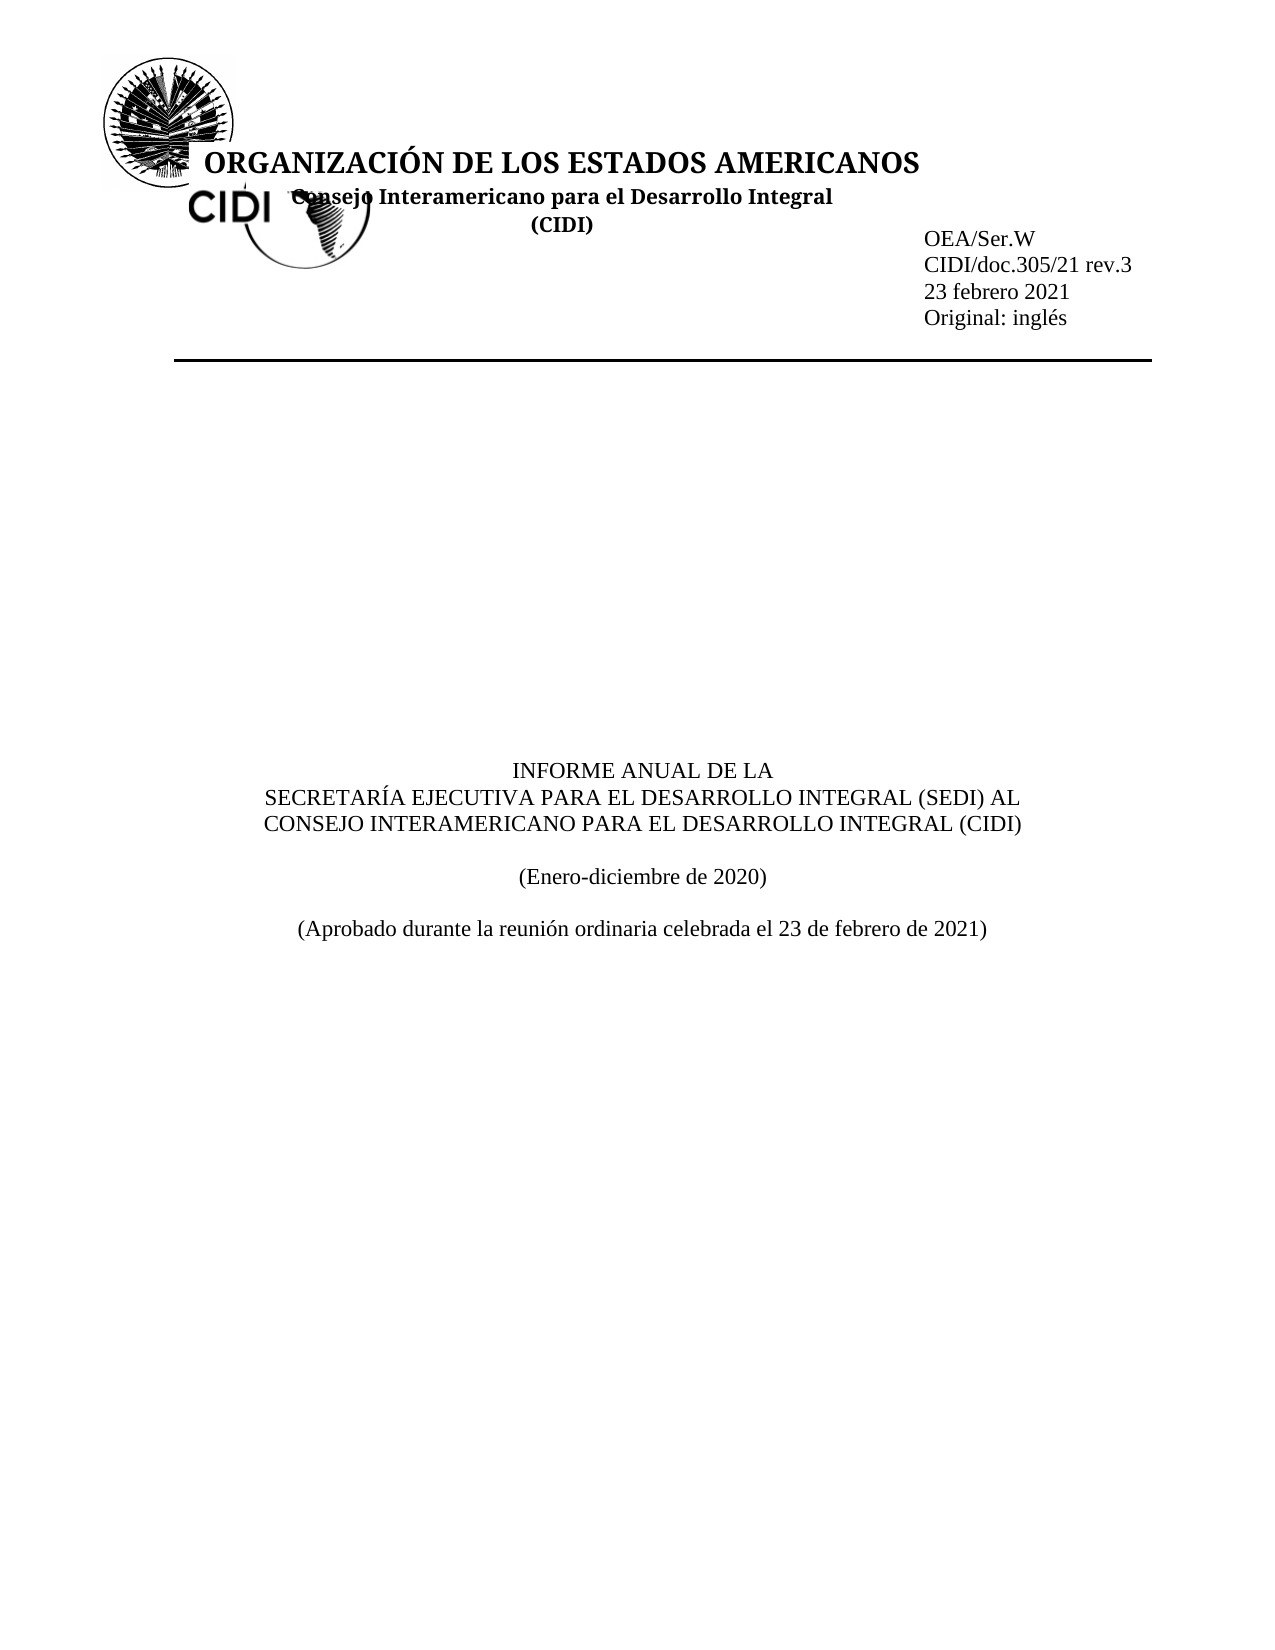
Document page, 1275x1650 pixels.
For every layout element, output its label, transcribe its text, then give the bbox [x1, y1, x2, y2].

picture [101, 55, 371, 225]
text INFORME ANUAL DE LA SECRETARÍA EJECUTIVA PARA EL DESARROLLO INTEGRAL (SEDI) AL CONSEJO INTERAMERICANO PARA EL DESARROLLO INTEGRAL (CIDI) [174, 757, 1111, 836]
picture [234, 154, 239, 162]
text 23 febrero 2021 [174, 278, 1224, 304]
text Original: inglés [174, 304, 1224, 330]
text OEA/Ser.W [174, 225, 1224, 251]
text (Aprobado durante la reunión ordinaria celebrada el 23 de febrero de 2021) [174, 915, 1111, 942]
text (Enero-diciembre de 2020) [174, 863, 1111, 889]
picture [364, 194, 369, 203]
text CIDI/doc.305/21 rev.3 [174, 251, 1224, 278]
